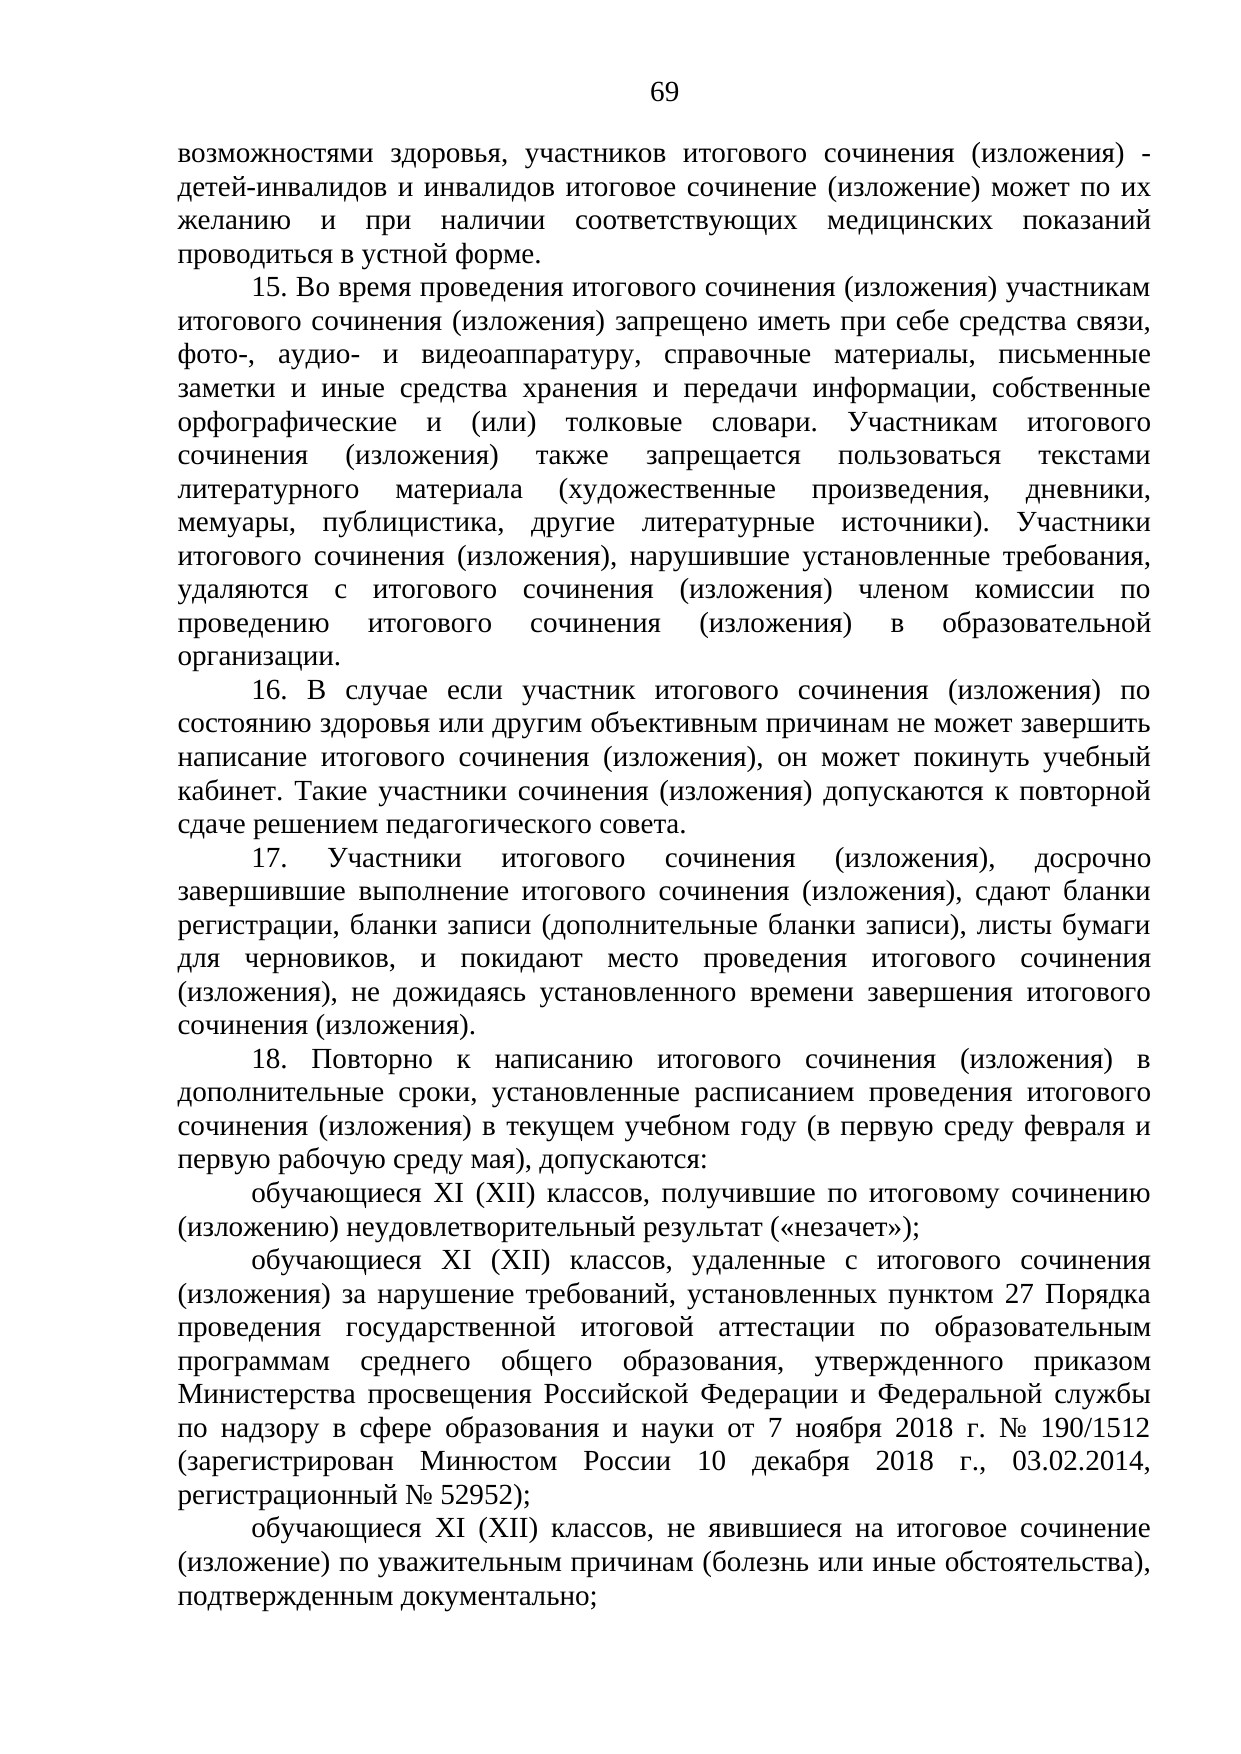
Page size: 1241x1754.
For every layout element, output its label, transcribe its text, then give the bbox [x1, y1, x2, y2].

text 17. Участники итогового сочинения (изложения), досрочно завершившие выполнение итогового сочинения (изложения), сдают бланки регистрации, бланки записи (дополнительные бланки записи), листы бумаги для черновиков, и покидают место проведения итогового сочинения (изложения), не дожидаясь установленного времени завершения итогового сочинения (изложения). [177, 840, 1152, 1041]
text 18. Повторно к написанию итогового сочинения (изложения) в дополнительные сроки, установленные расписанием проведения итогового сочинения (изложения) в текущем учебном году (в первую среду февраля и первую рабочую среду мая), допускаются: [177, 1041, 1152, 1175]
text 16. В случае если участник итогового сочинения (изложения) по состоянию здоровья или другим объективным причинам не может завершить написание итогового сочинения (изложения), он может покинуть учебный кабинет. Такие участники сочинения (изложения) допускаются к повторной сдаче решением педагогического совета. [177, 672, 1152, 840]
text 15. Во время проведения итогового сочинения (изложения) участникам итогового сочинения (изложения) запрещено иметь при себе средства связи, фото-, аудио- и видеоаппаратуру, справочные материалы, письменные заметки и иные средства хранения и передачи информации, собственные орфографические и (или) толковые словари. Участникам итогового сочинения (изложения) также запрещается пользоваться текстами литературного материала (художественные произведения, дневники, мемуары, публицистика, другие литературные источники). Участники итогового сочинения (изложения), нарушившие установленные требования, удаляются с итогового сочинения (изложения) членом комиссии по проведению итогового сочинения (изложения) в образовательной организации. [177, 269, 1152, 672]
text обучающиеся XI (XII) классов, получившие по итоговому сочинению (изложению) неудовлетворительный результат («незачет»); [177, 1175, 1152, 1242]
text обучающиеся XI (XII) классов, удаленные с итогового сочинения (изложения) за нарушение требований, установленных пунктом 27 Порядка проведения государственной итоговой аттестации по образовательным программам среднего общего образования, утвержденного приказом Министерства просвещения Российской Федерации и Федеральной службы по надзору в сфере образования и науки от 7 ноября 2018 г. № 190/1512 (зарегистрирован Минюстом России 10 декабря 2018 г., 03.02.2014, регистрационный № 52952); [177, 1242, 1152, 1511]
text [177, 135, 1152, 269]
text обучающиеся XI (XII) классов, не явившиеся на итоговое сочинение (изложение) по уважительным причинам (болезнь или иные обстоятельства), подтвержденным документально; [177, 1511, 1152, 1611]
